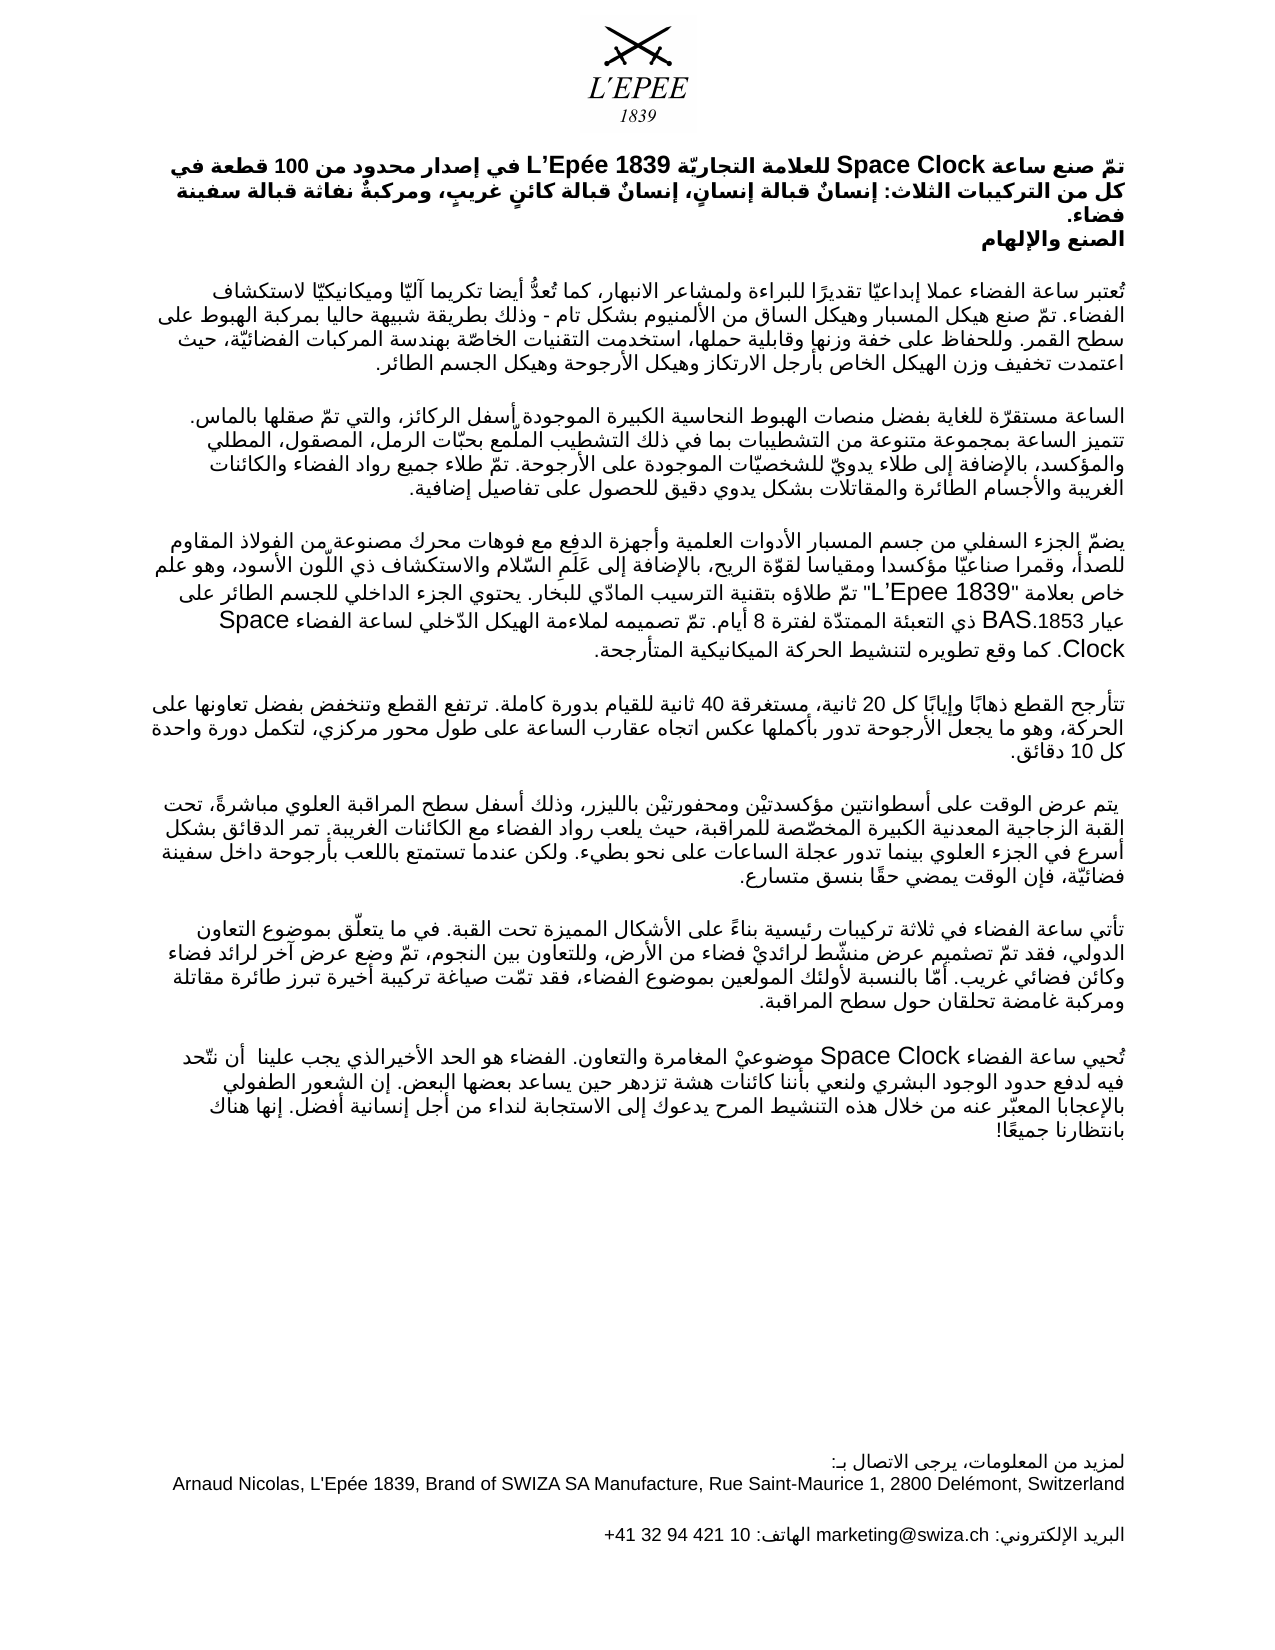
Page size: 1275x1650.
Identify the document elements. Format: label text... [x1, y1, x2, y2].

text تتأرجح القطع ذهابًا وإيابًا كل 20 ثانية، مستغرقة 40 ثانية للقيام بدورة كاملة. ترتفع القطع وتنخفض بفضل تعاونها على الحركة، وهو ما يجعل الأرجوحة تدور بأكملها عكس اتجاه عقارب الساعة على طول محور مركزي، لتكمل دورة واحدة كل 10 دقائق. [150, 691, 1125, 763]
text يضمّ الجزء السفلي من جسم المسبار الأدوات العلمية وأجهزة الدفع مع فوهات محرك مصنوعة من الفولاذ المقاوم للصدأ، وقمرا صناعيّا مؤكسدا ومقياسا لقوّة الريح، بالإضافة إلى عَلَمِ السّلام والاستكشاف ذي اللّون الأسود، وهو علم خاص بعلامة "L’Epee 1839" تمّ طلاؤه بتقنية الترسيب المادّي للبخار. يحتوي الجزء الداخلي للجسم الطائر على عيار 1853.BAS ذي التعبئة الممتدّة لفترة 8 أيام. تمّ تصميمه لملاءمة الهيكل الدّخلي لساعة الفضاء Space Clock. كما وقع تطويره لتنشيط الحركة الميكانيكية المتأرجحة. [150, 528, 1125, 663]
text الصنع والإلهام [150, 227, 1125, 251]
text تمّ صنع ساعة Space Clock للعلامة التجاريّة L’Epée 1839 في إصدار محدود من 100 قطعة في كل من التركيبات الثلاث: إنسانٌ قبالة إنسانٍ، إنسانٌ قبالة كائنٍ غريبٍ، ومركبةٌ نفاثة قبالة سفينة فضاء. [150, 150, 1125, 227]
text تُحيي ساعة الفضاء Space Clock موضوعيْ المغامرة والتعاون. الفضاء هو الحد الأخيرالذي يجب علينا أن نتّحد فيه لدفع حدود الوجود البشري ولنعي بأننا كائنات هشة تزدهر حين يساعد بعضها البعض. إن الشعور الطفولي بالإعجابا المعبّر عنه من خلال هذه التنشيط المرح يدعوك إلى الاستجابة لنداء من أجل إنسانية أفضل. إنها هناك بانتظارنا جميعًا! [150, 1041, 1125, 1142]
text يتم عرض الوقت على أسطوانتين مؤكسدتيْن ومحفورتيْن بالليزر، وذلك أسفل سطح المراقبة العلوي مباشرةً، تحت القبة الزجاجية المعدنية الكبيرة المخصّصة للمراقبة، حيث يلعب رواد الفضاء مع الكائنات الغريبة. تمر الدقائق بشكل أسرع في الجزء العلوي بينما تدور عجلة الساعات على نحو بطيء. ولكن عندما تستمتع باللعب بأرجوحة داخل سفينة فضائيّة، فإن الوقت يمضي حقًا بنسق متسارع. [150, 792, 1125, 888]
picture [579, 15, 697, 133]
text تأتي ساعة الفضاء في ثلاثة تركيبات رئيسية بناءً على الأشكال المميزة تحت القبة. في ما يتعلّق بموضوع التعاون الدولي، فقد تمّ تصثميم عرض منشّط لرائديْ فضاء من الأرض، وللتعاون بين النجوم، تمّ وضع عرض آخر لرائد فضاء وكائن فضائي غريب. أمّا بالنسبة لأولئك المولعين بموضوع الفضاء، فقد تمّت صياغة تركيبة أخيرة تبرز طائرة مقاتلة ومركبة غامضة تحلقان حول سطح المراقبة. [150, 917, 1125, 1012]
text تُعتبر ساعة الفضاء عملا إبداعيّا تقديرًا للبراءة ولمشاعر الانبهار، كما تُعدُّ أيضا تكريما آليّا وميكانيكيّا لاستكشاف الفضاء. تمّ صنع هيكل المسبار وهيكل الساق من الألمنيوم بشكل تام - وذلك بطريقة شبيهة حاليا بمركبة الهبوط على سطح القمر. وللحفاظ على خفة وزنها وقابلية حملها، استخدمت التقنيات الخاصّة بهندسة المركبات الفضائيّة، حيث اعتمدت تخفيف وزن الهيكل الخاص بأرجل الارتكاز وهيكل الأرجوحة وهيكل الجسم الطائر. [150, 279, 1125, 375]
text الساعة مستقرّة للغاية بفضل منصات الهبوط النحاسية الكبيرة الموجودة أسفل الركائز، والتي تمّ صقلها بالماس. تتميز الساعة بمجموعة متنوعة من التشطيبات بما في ذلك التشطيب الملّمع بحبّات الرمل، المصقول، المطلي والمؤكسد، بالإضافة إلى طلاء يدويّ للشخصيّات الموجودة على الأرجوحة. تمّ طلاء جميع رواد الفضاء والكائنات الغريبة والأجسام الطائرة والمقاتلات بشكل يدوي دقيق للحصول على تفاصيل إضافية. [150, 404, 1125, 500]
